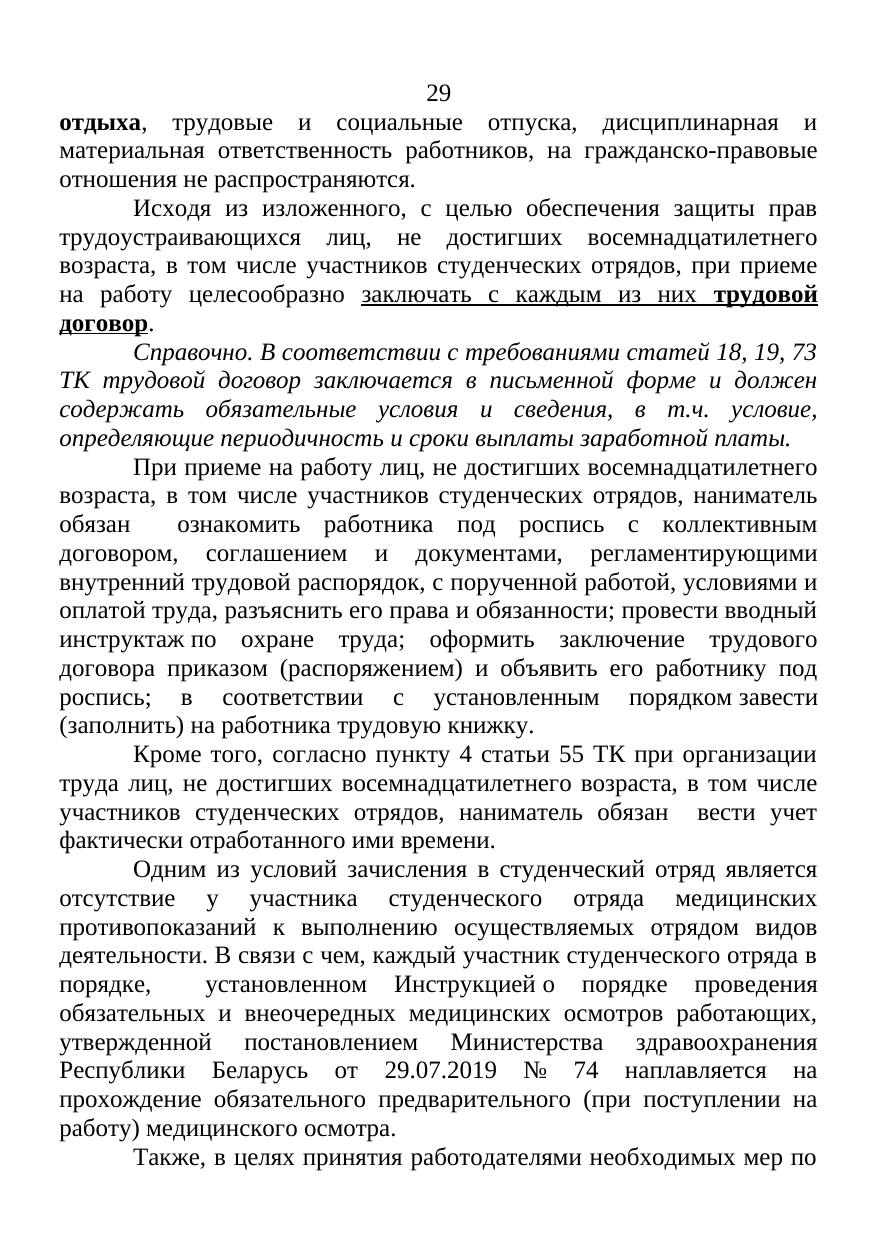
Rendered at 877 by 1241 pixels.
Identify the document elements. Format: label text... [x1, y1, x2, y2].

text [59, 1142, 818, 1170]
text При приеме на работу лиц, не достигших восемнадцатилетнего возраста, в том числе участников студенческих отрядов, наниматель обязан ознакомить работника под роспись с коллективным договором, соглашением и документами, регламентирующими внутренний трудовой распорядок, с порученной работой, условиями и оплатой труда, разъяснить его права и обязанности; провести вводный инструктаж по охране труда; оформить заключение трудового договора приказом (распоряжением) и объявить его работнику под роспись; в соответствии с установленным порядком завести (заполнить) на работника трудовую книжку. [59, 452, 818, 739]
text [59, 107, 818, 193]
text Одним из условий зачисления в студенческий отряд является отсутствие у участника студенческого отряда медицинских противопоказаний к выполнению осуществляемых отрядом видов деятельности. В связи с чем, каждый участник студенческого отряда в порядке, установленном Инструкцией о порядке проведения обязательных и внеочередных медицинских осмотров работающих, утвержденной постановлением Министерства здравоохранения Республики Беларусь от 29.07.2019 № 74 наплавляется на прохождение обязательного предварительного (при поступлении на работу) медицинского осмотра. [59, 854, 818, 1142]
text Справочно. В соответствии с требованиями статей 18, 19, 73 ТК трудовой договор заключается в письменной форме и должен содержать обязательные условия и сведения, в т.ч. условие, определяющие периодичность и сроки выплаты заработной платы. [59, 337, 818, 452]
text Исходя из изложенного, с целью обеспечения защиты прав трудоустраивающихся лиц, не достигших восемнадцатилетнего возраста, в том числе участников студенческих отрядов, при приеме на работу целесообразно заключать с каждым из них трудовой договор. [59, 193, 818, 337]
text Кроме того, согласно пункту 4 статьи 55 ТК при организации труда лиц, не достигших восемнадцатилетнего возраста, в том числе участников студенческих отрядов, наниматель обязан вести учет фактически отработанного ими времени. [59, 739, 818, 854]
